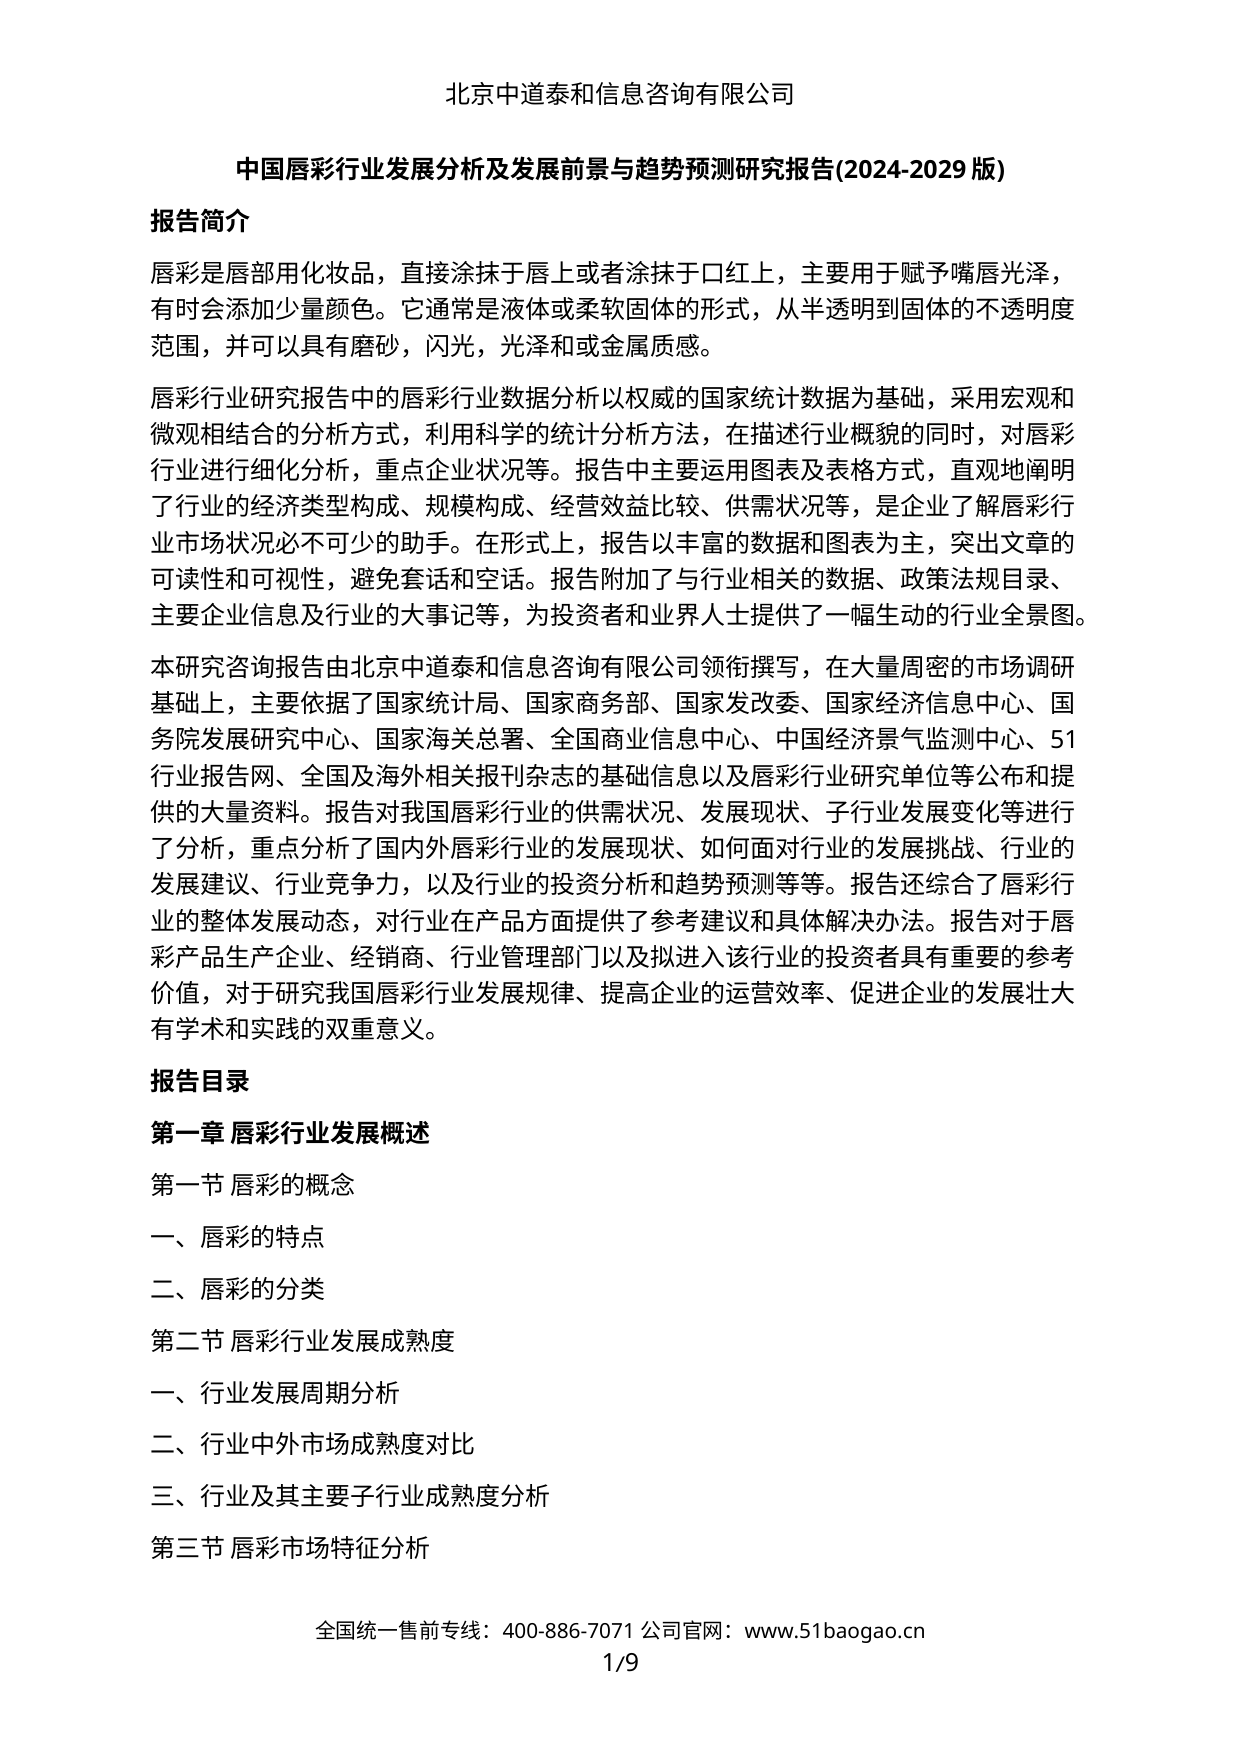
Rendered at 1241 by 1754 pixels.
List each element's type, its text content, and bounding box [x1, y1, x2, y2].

text 二、行业中外市场成熟度对比 [150, 1425, 1090, 1461]
text 第一章 唇彩行业发展概述 [150, 1114, 1090, 1150]
text 一、唇彩的特点 [150, 1217, 1090, 1254]
text 本研究咨询报告由北京中道泰和信息咨询有限公司领衔撰写，在大量周密的市场调研基础上，主要依据了国家统计局、国家商务部、国家发改委、国家经济信息中心、国务院发展研究中心、国家海关总署、全国商业信息中心、中国经济景气监测中心、51行业报告网、全国及海外相关报刊杂志的基础信息以及唇彩行业研究单位等公布和提供的大量资料。报告对我国唇彩行业的供需状况、发展现状、子行业发展变化等进行了分析，重点分析了国内外唇彩行业的发展现状、如何面对行业的发展挑战、行业的发展建议、行业竞争力，以及行业的投资分析和趋势预测等等。报告还综合了唇彩行业的整体发展动态，对行业在产品方面提供了参考建议和具体解决办法。报告对于唇彩产品生产企业、经销商、行业管理部门以及拟进入该行业的投资者具有重要的参考价值，对于研究我国唇彩行业发展规律、提高企业的运营效率、促进企业的发展壮大有学术和实践的双重意义。 [150, 647, 1090, 1046]
text 二、唇彩的分类 [150, 1269, 1090, 1306]
text 报告目录 [150, 1062, 1090, 1098]
text 报告简介 [150, 202, 1090, 238]
text 第一节 唇彩的概念 [150, 1166, 1090, 1202]
text 第二节 唇彩行业发展成熟度 [150, 1321, 1090, 1357]
text 唇彩行业研究报告中的唇彩行业数据分析以权威的国家统计数据为基础，采用宏观和微观相结合的分析方式，利用科学的统计分析方法，在描述行业概貌的同时，对唇彩行业进行细化分析，重点企业状况等。报告中主要运用图表及表格方式，直观地阐明了行业的经济类型构成、规模构成、经营效益比较、供需状况等，是企业了解唇彩行业市场状况必不可少的助手。在形式上，报告以丰富的数据和图表为主，突出文章的可读性和可视性，避免套话和空话。报告附加了与行业相关的数据、政策法规目录、主要企业信息及行业的大事记等，为投资者和业界人士提供了一幅生动的行业全景图。 [150, 378, 1090, 632]
text 中国唇彩行业发展分析及发展前景与趋势预测研究报告(2024-2029版) [150, 150, 1090, 186]
text 三、行业及其主要子行业成熟度分析 [150, 1477, 1090, 1513]
text 唇彩是唇部用化妆品，直接涂抹于唇上或者涂抹于口红上，主要用于赋予嘴唇光泽，有时会添加少量颜色。它通常是液体或柔软固体的形式，从半透明到固体的不透明度范围，并可以具有磨砂，闪光，光泽和或金属质感。 [150, 254, 1090, 362]
text 一、行业发展周期分析 [150, 1373, 1090, 1409]
text 第三节 唇彩市场特征分析 [150, 1529, 1090, 1565]
